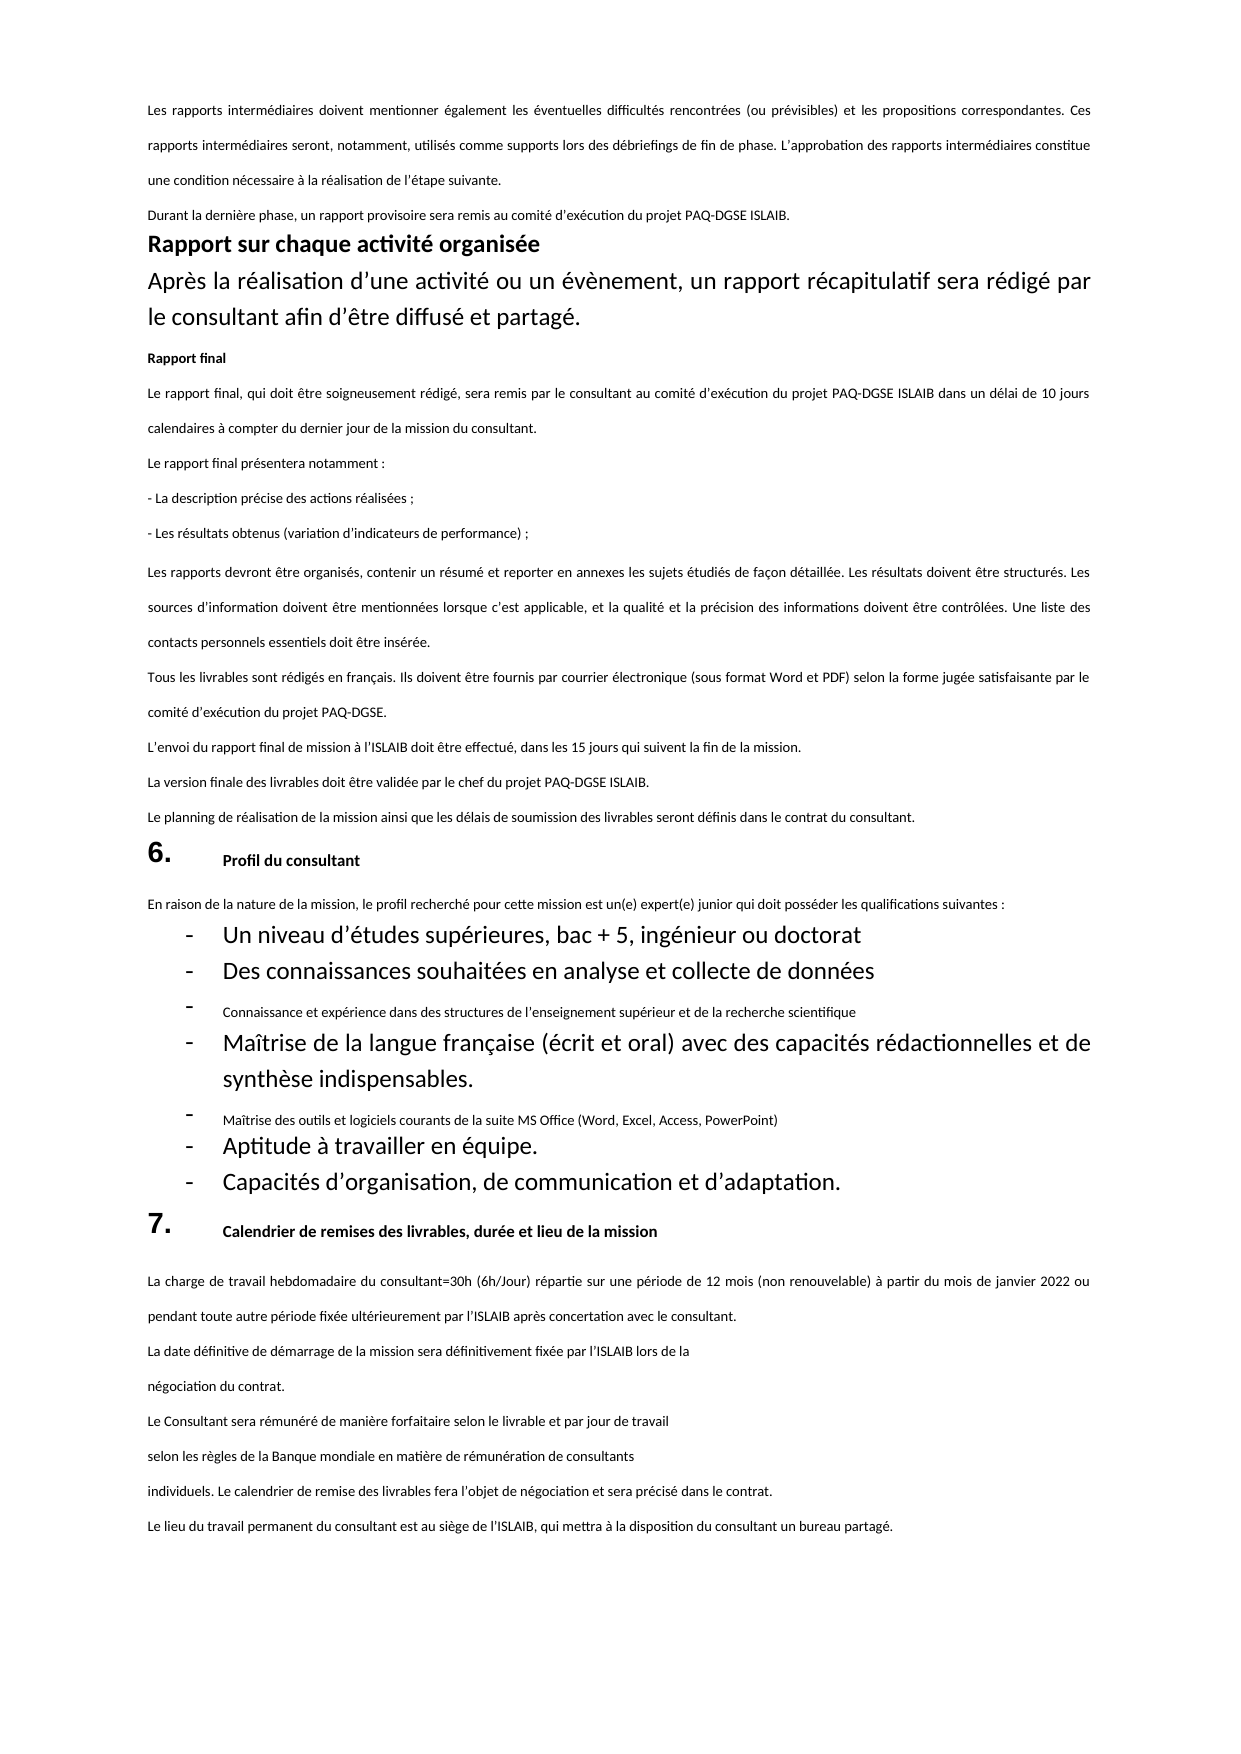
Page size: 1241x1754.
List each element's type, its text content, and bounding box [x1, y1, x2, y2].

text Le Consultant sera rémunéré de manière forfaitaire selon le livrable et par jour de travail [147, 1399, 1092, 1430]
text - La description précise des actions réalisées ; [147, 476, 1092, 507]
list Connaissance et expérience dans des structures de l’enseignement supérieur et de la recherche scientifique [185, 991, 1092, 1021]
text individuels. Le calendrier de remise des livrables fera l’objet de négociation et sera précisé dans le contrat. [147, 1469, 1092, 1500]
list Capacités d’organisation, de communication et d’adaptation. [185, 1165, 1092, 1197]
text Le lieu du travail permanent du consultant est au siège de l’ISLAIB, qui mettra à la disposition du consultant un bureau partagé. [147, 1504, 1092, 1535]
text Le rapport final, qui doit être soigneusement rédigé, sera remis par le consultant au comité d’exécution du projet PAQ-DGSE ISLAIB dans un délai de 10 jours calendaires à compter du dernier jour de la mission du consultant. [147, 371, 1092, 437]
list Un niveau d’études supérieures, bac + 5, ingénieur ou doctorat [185, 918, 1092, 949]
text - Les résultats obtenus (variation d’indicateurs de performance) ; [147, 511, 1092, 542]
list Maîtrise des outils et logiciels courants de la suite MS Office (Word, Excel, Access, PowerPoint) [185, 1098, 1092, 1129]
list Maîtrise de la langue française (écrit et oral) avec des capacités rédactionnelles et de synthèse indispensables. [185, 1026, 1092, 1093]
list Profil du consultant [147, 835, 1092, 870]
text Le planning de réalisation de la mission ainsi que les délais de soumission des livrables seront définis dans le contrat du consultant. [147, 796, 1092, 826]
text L’envoi du rapport final de mission à l’ISLAIB doit être effectué, dans les 15 jours qui suivent la fin de la mission. [147, 726, 1092, 756]
text Rapport sur chaque activité organisée [148, 229, 1092, 259]
text La version finale des livrables doit être validée par le chef du projet PAQ-DGSE ISLAIB. [147, 761, 1092, 791]
text En raison de la nature de la mission, le profil recherché pour cette mission est un(e) expert(e) junior qui doit posséder les qualifications suivantes : [147, 883, 1092, 913]
text Le rapport final présentera notamment : [147, 441, 1092, 472]
text Durant la dernière phase, un rapport provisoire sera remis au comité d’exécution du projet PAQ-DGSE ISLAIB. [147, 194, 1092, 224]
list Aptitude à travailler en équipe. [185, 1129, 1092, 1160]
text négociation du contrat. [147, 1364, 1092, 1395]
list Calendrier de remises des livrables, durée et lieu de la mission [147, 1206, 1092, 1242]
text Les rapports intermédiaires doivent mentionner également les éventuelles difficultés rencontrées (ou prévisibles) et les propositions correspondantes. Ces rapports intermédiaires seront, notamment, utilisés comme supports lors des débriefings de fin de phase. L’approbation des rapports intermédiaires constitue une condition nécessaire à la réalisation de l’étape suivante. [147, 89, 1092, 189]
text selon les règles de la Banque mondiale en matière de rémunération de consultants [147, 1434, 1092, 1465]
list Des connaissances souhaitées en analyse et collecte de données [185, 954, 1092, 986]
text Les rapports devront être organisés, contenir un résumé et reporter en annexes les sujets étudiés de façon détaillée. Les résultats doivent être structurés. Les sources d’information doivent être mentionnées lorsque c’est applicable, et la qualité et la précision des informations doivent être contrôlées. Une liste des contacts personnels essentiels doit être insérée. [147, 551, 1092, 651]
text Tous les livrables sont rédigés en français. Ils doivent être fournis par courrier électronique (sous format Word et PDF) selon la forme jugée satisfaisante par le comité d’exécution du projet PAQ-DGSE. [147, 656, 1092, 721]
text Après la réalisation d’une activité ou un évènement, un rapport récapitulatif sera rédigé par le consultant afin d’être diffusé et partagé. [148, 264, 1092, 332]
text Rapport final [147, 336, 1092, 367]
text La date définitive de démarrage de la mission sera définitivement fixée par l’ISLAIB lors de la [147, 1329, 1092, 1360]
text La charge de travail hebdomadaire du consultant=30h (6h/Jour) répartie sur une période de 12 mois (non renouvelable) à partir du mois de janvier 2022 ou pendant toute autre période fixée ultérieurement par l’ISLAIB après concertation avec le consultant. [147, 1259, 1092, 1325]
